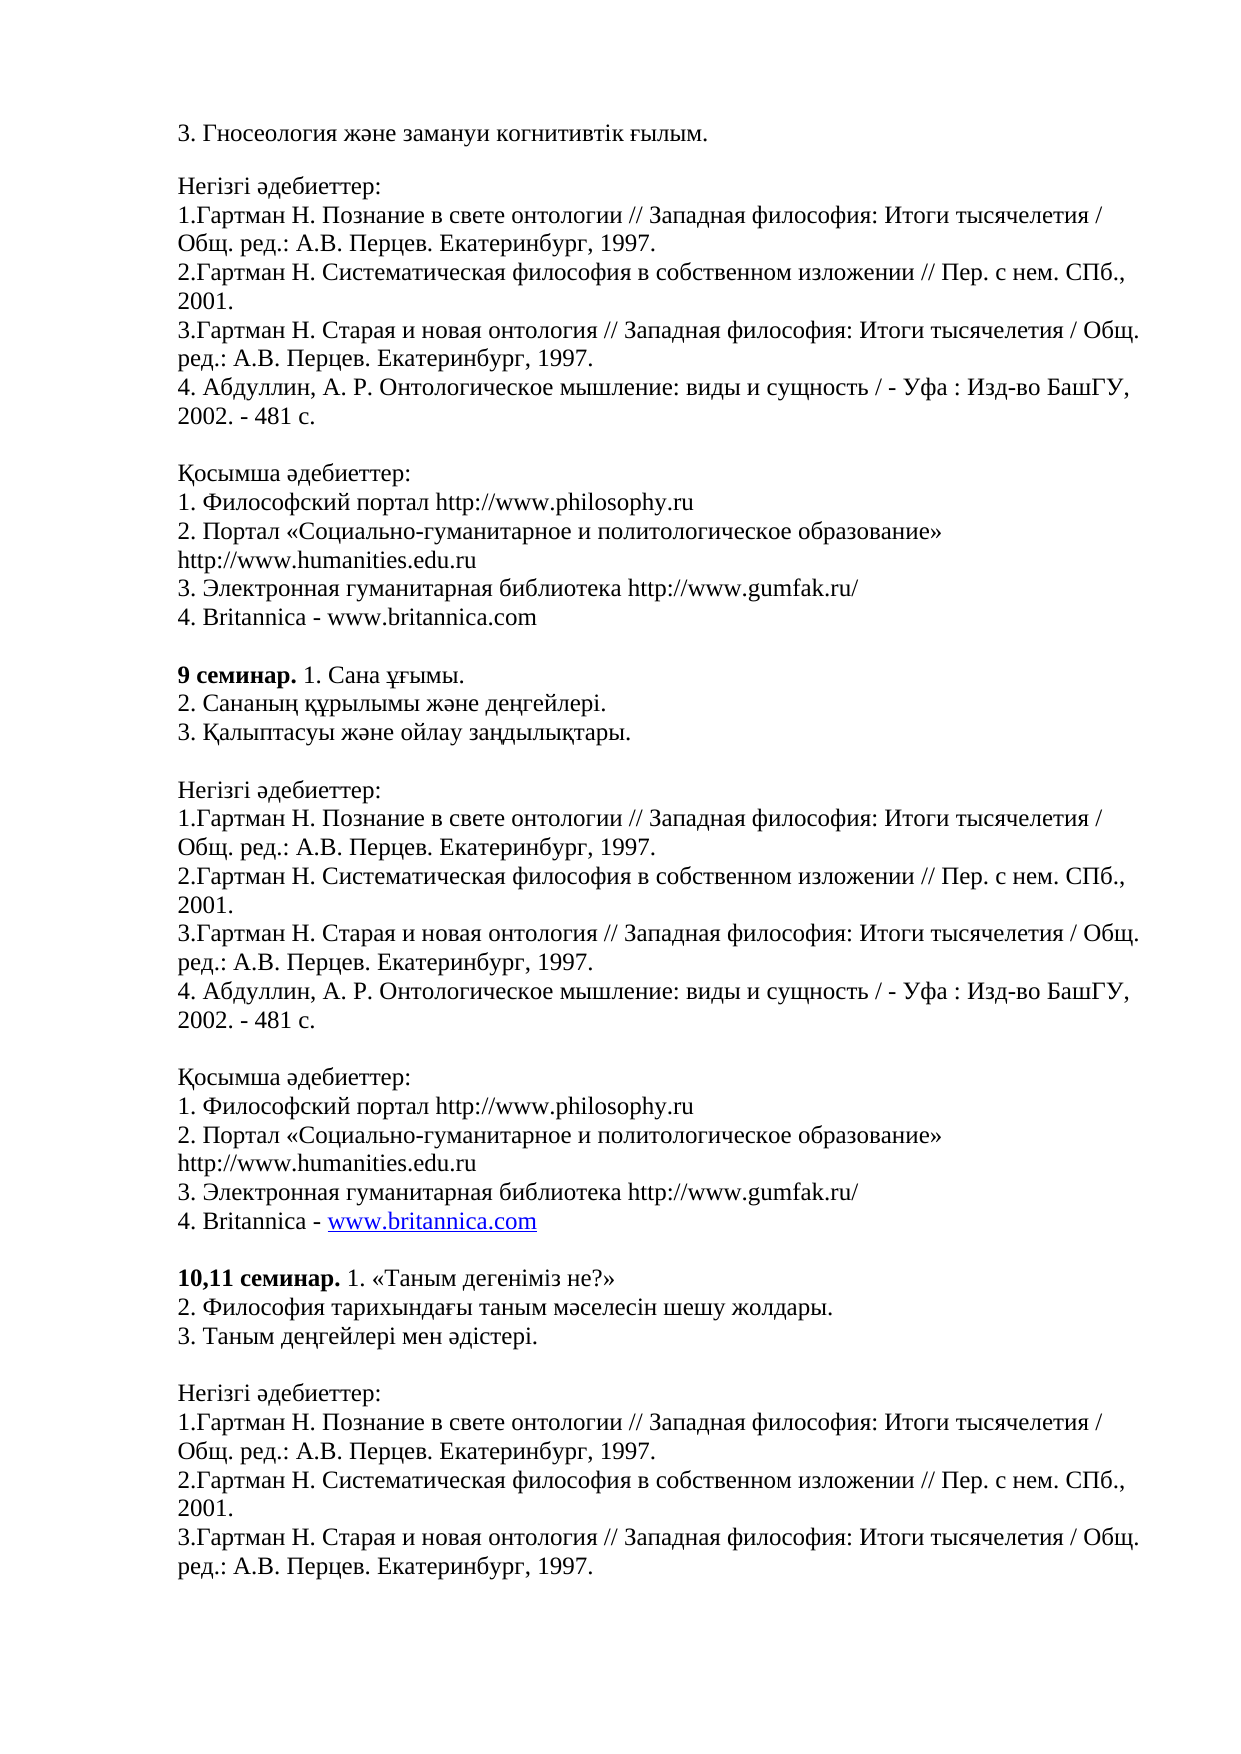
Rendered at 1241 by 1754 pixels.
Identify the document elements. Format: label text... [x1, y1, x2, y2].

text 1.Гартман Н. Познание в свете онтологии // Западная философия: Итоги тысячелетия / Общ. ред.: А.В. Перцев. Екатеринбург, 1997. [177, 803, 1152, 861]
text 3. Қалыптасуы және ойлау заңдылықтары. [177, 717, 1152, 746]
text 3. Таным деңгейлері мен әдістері. [177, 1321, 1152, 1350]
text 3. Гносеология және замануи когнитивтік ғылым. [177, 118, 1152, 147]
text 2. Сананың құрылымы және деңгейлері. [177, 688, 1152, 717]
text 2. Философия тарихындағы таным мәселесін шешу жолдары. [177, 1292, 1152, 1321]
text 10,11 семинар. 1. «Таным дегеніміз не?» [177, 1263, 1152, 1292]
text 2.Гартман Н. Систематическая философия в собственном изложении // Пер. с нем. СПб., 2001. [177, 861, 1152, 918]
text 3.Гартман Н. Старая и новая онтология // Западная философия: Итоги тысячелетия / Общ. ред.: А.В. Перцев. Екатеринбург, 1997. [177, 315, 1152, 372]
text 3.Гартман Н. Старая и новая онтология // Западная философия: Итоги тысячелетия / Общ. ред.: А.В. Перцев. Екатеринбург, 1997. [177, 918, 1152, 976]
text 2. Портал «Социально-гуманитарное и политологическое образование» http://www.humanities.edu.ru [177, 516, 1152, 573]
text 4. Britannica - www.britannica.com [177, 602, 1152, 631]
text Негізгі әдебиеттер: [177, 171, 1152, 200]
text 2. Портал «Социально-гуманитарное и политологическое образование» http://www.humanities.edu.ru [177, 1120, 1152, 1177]
text 9 семинар. 1. Сана ұғымы. [177, 660, 1152, 688]
text 1.Гартман Н. Познание в свете онтологии // Западная философия: Итоги тысячелетия / Общ. ред.: А.В. Перцев. Екатеринбург, 1997. [177, 1407, 1152, 1465]
text Негізгі әдебиеттер: [177, 1378, 1152, 1407]
text 2.Гартман Н. Систематическая философия в собственном изложении // Пер. с нем. СПб., 2001. [177, 257, 1152, 315]
text 4. Абдуллин, А. Р. Онтологическое мышление: виды и сущность / - Уфа : Изд-во БашГУ, 2002. - 481 с. [177, 372, 1152, 430]
text 1. Философский портал http://www.philosophy.ru [177, 487, 1152, 516]
text 3. Электронная гуманитарная библиотека http://www.gumfak.ru/ [177, 573, 1152, 602]
text 1.Гартман Н. Познание в свете онтологии // Западная философия: Итоги тысячелетия / Общ. ред.: А.В. Перцев. Екатеринбург, 1997. [177, 200, 1152, 257]
text 4. Britannica - www.britannica.com [177, 1206, 1152, 1235]
text Қосымша әдебиеттер: [177, 1062, 1152, 1091]
text Негізгі әдебиеттер: [177, 775, 1152, 803]
text 3.Гартман Н. Старая и новая онтология // Западная философия: Итоги тысячелетия / Общ. ред.: А.В. Перцев. Екатеринбург, 1997. [177, 1522, 1152, 1580]
text 1. Философский портал http://www.philosophy.ru [177, 1091, 1152, 1120]
text 2.Гартман Н. Систематическая философия в собственном изложении // Пер. с нем. СПб., 2001. [177, 1465, 1152, 1522]
text Қосымша әдебиеттер: [177, 458, 1152, 487]
text 3. Электронная гуманитарная библиотека http://www.gumfak.ru/ [177, 1177, 1152, 1206]
text 4. Абдуллин, А. Р. Онтологическое мышление: виды и сущность / - Уфа : Изд-во БашГУ, 2002. - 481 с. [177, 976, 1152, 1033]
